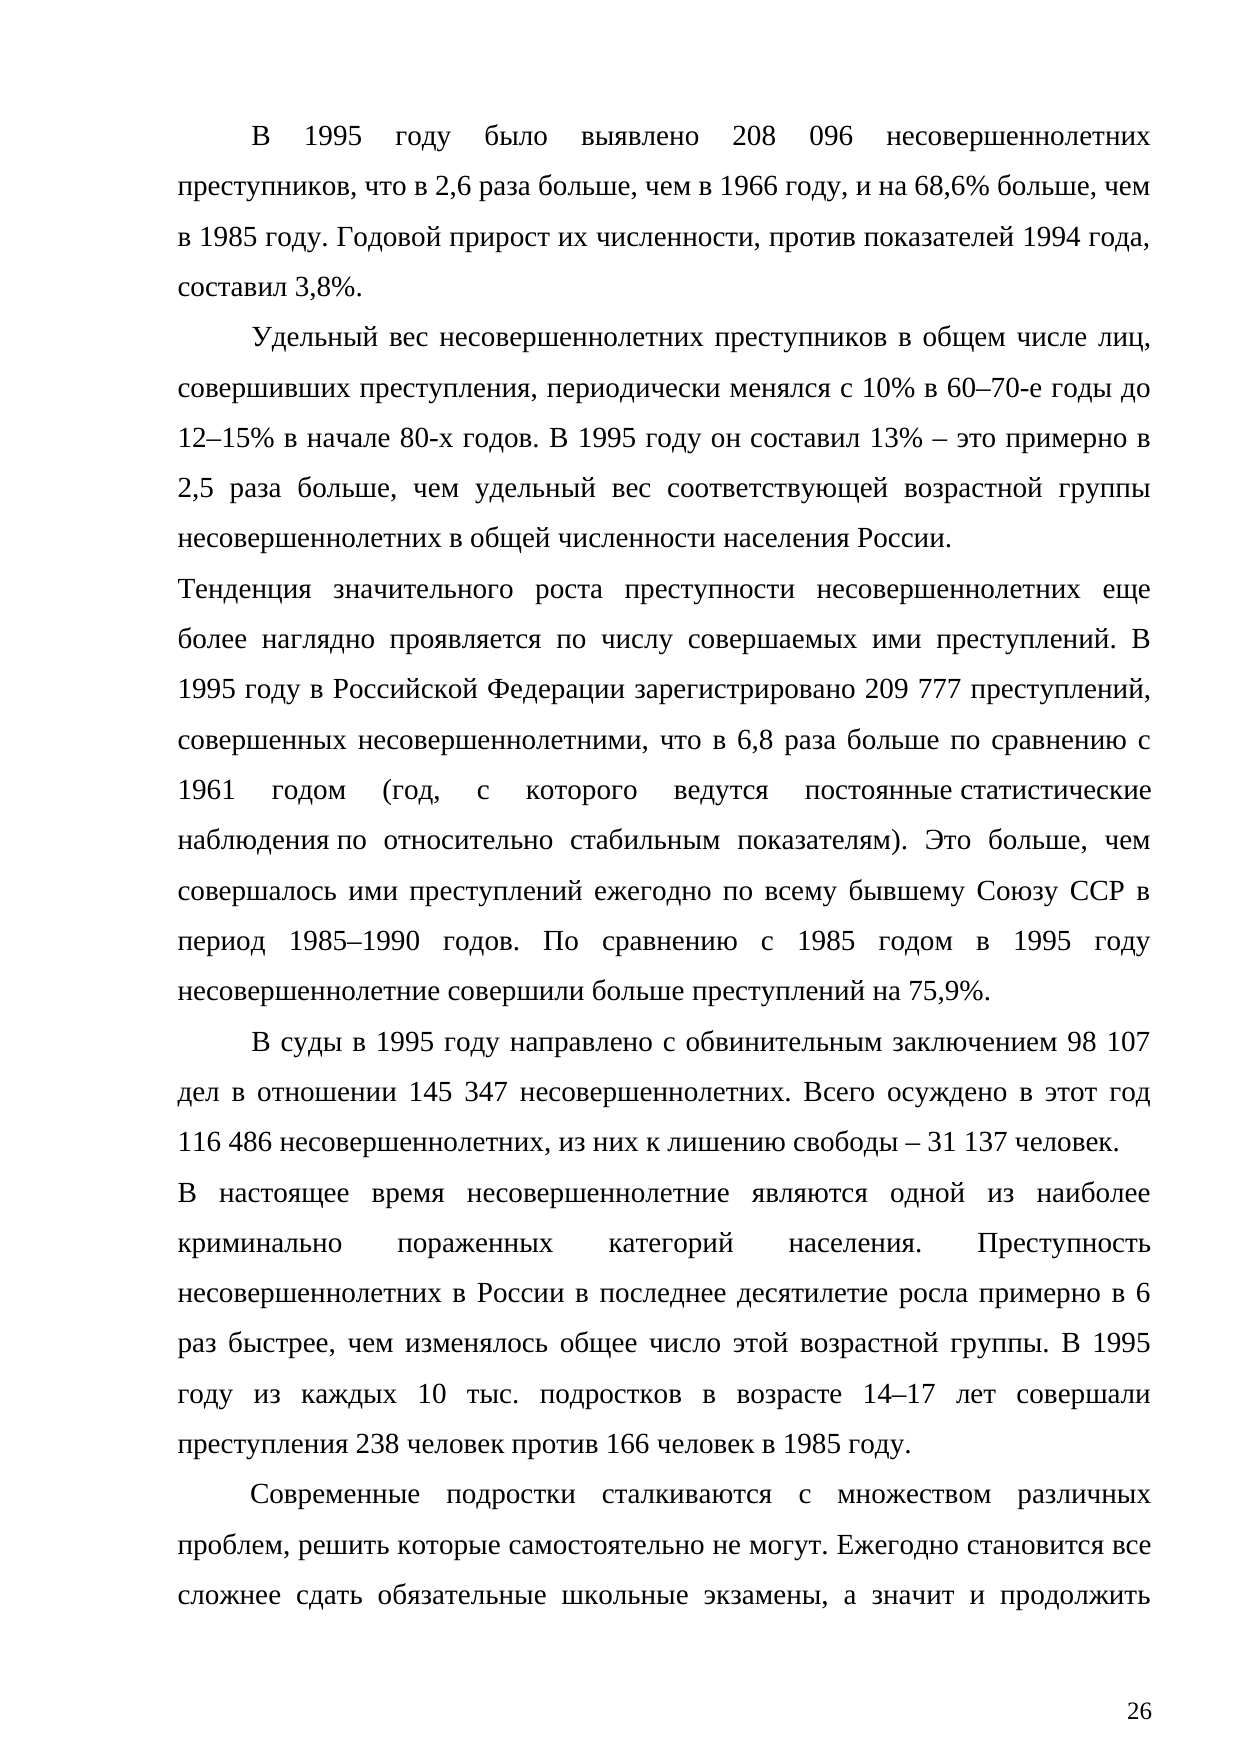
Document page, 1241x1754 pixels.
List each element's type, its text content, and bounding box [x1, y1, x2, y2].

text Удельный вес несовершеннолетних преступников в общем числе лиц, совершивших преступления, периодически менялся с 10% в 60–70-е годы до 12–15% в начале 80-х годов. В 1995 году он составил 13% – это примерно в 2,5 раза больше, чем удельный вес соответствующей возрастной группы несовершеннолетних в общей численности населения России. [177, 319, 1152, 554]
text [177, 1477, 1152, 1611]
text Тенденция значительного роста преступности несовершеннолетних еще более наглядно проявляется по числу совершаемых ими преступлений. В 1995 году в Российской Федерации зарегистрировано 209 777 преступлений, совершенных несовершеннолетними, что в 6,8 раза больше по сравнению с 1961 годом (год, с которого ведутся постоянные статистические наблюдения по относительно стабильным показателям). Это больше, чем совершалось ими преступлений ежегодно по всему бывшему Союзу ССР в период 1985–1990 годов. По сравнению с 1985 годом в 1995 году несовершеннолетние совершили больше преступлений на 75,9%. [177, 571, 1152, 1007]
text В настоящее время несовершеннолетние являются одной из наиболее криминально пораженных категорий населения. Преступность несовершеннолетних в России в последнее десятилетие росла примерно в 6 раз быстрее, чем изменялось общее число этой возрастной группы. В 1995 году из каждых 10 тыс. подростков в возрасте 14–17 лет совершали преступления 238 человек против 166 человек в 1985 году. [177, 1175, 1152, 1460]
subtitle В 1995 году было выявлено 208 096 несовершеннолетних преступников, что в 2,6 раза больше, чем в 1966 году, и на 68,6% больше, чем в 1985 году. Годовой прирост их численности, против показателей 1994 года, составил 3,8%. [177, 118, 1152, 303]
text В суды в 1995 году направлено с обвинительным заключением 98 107 дел в отношении 145 347 несовершеннолетних. Всего осуждено в этот год 116 486 несовершеннолетних, из них к лишению свободы – 31 137 человек. [177, 1024, 1152, 1158]
